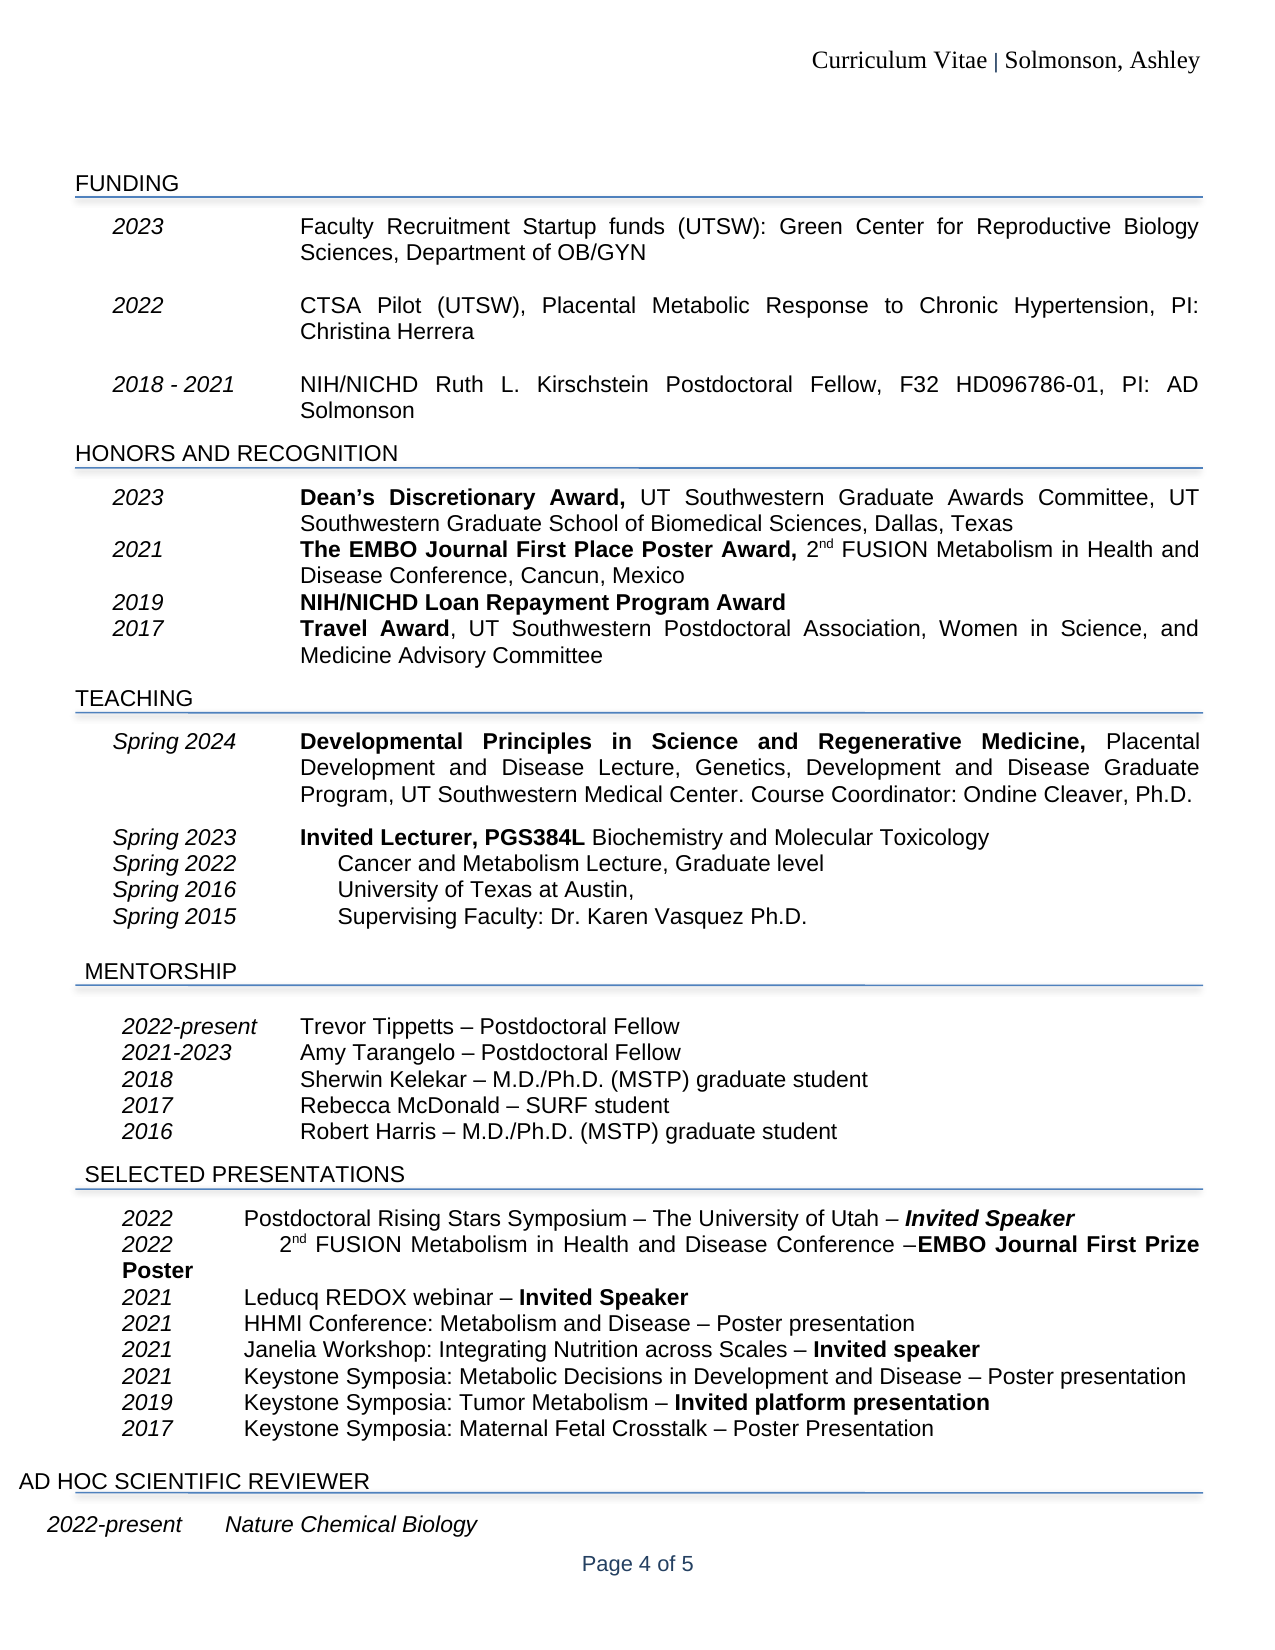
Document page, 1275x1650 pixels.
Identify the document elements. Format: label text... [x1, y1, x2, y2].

text FUNDING [37, 169, 1200, 196]
text Spring 2023 Invited Lecturer, PGS384L Biochemistry and Molecular Toxicology [112, 824, 1200, 850]
text 2017 Rebecca McDonald – SURF student [122, 1092, 1200, 1118]
text 2018 Sherwin Kelekar – M.D./Ph.D. (MSTP) graduate student [122, 1066, 1200, 1092]
text 2021 HHMI Conference: Metabolism and Disease – Poster presentation [122, 1310, 1200, 1336]
text 2022 2nd FUSION Metabolism in Health and Disease Conference –EMBO Journal First Prize Poster [122, 1231, 1200, 1284]
text 2019 Keystone Symposia: Tumor Metabolism – Invited platform presentation [122, 1389, 1200, 1415]
text HONORS AND RECOGNITION [37, 440, 1200, 467]
text 2016 Robert Harris – M.D./Ph.D. (MSTP) graduate student [75, 1118, 1200, 1145]
text AD HOC SCIENTIFIC REVIEWER [19, 1468, 1200, 1494]
text 2017 Keystone Symposia: Maternal Fetal Crosstalk – Poster Presentation [122, 1415, 1200, 1442]
text 2021-2023 Amy Tarangelo – Postdoctoral Fellow [122, 1039, 1200, 1066]
text 2022-present Nature Chemical Biology [47, 1511, 1200, 1538]
text 2017 Travel Award, UT Southwestern Postdoctoral Association, Women in Science, and Medicine Advisory Committee [112, 615, 1200, 668]
text 2021 Janelia Workshop: Integrating Nutrition across Scales – Invited speaker [122, 1336, 1200, 1363]
text 2022 CTSA Pilot (UTSW), Placental Metabolic Response to Chronic Hypertension, PI: Christina Herrera [112, 292, 1200, 344]
text Spring 2015 Supervising Faculty: Dr. Karen Vasquez Ph.D. [112, 903, 1200, 929]
text 2022 Postdoctoral Rising Stars Symposium – The University of Utah – Invited Speaker [122, 1204, 1200, 1231]
text MENTORSHIP [37, 958, 1200, 984]
text 2023 Dean’s Discretionary Award, UT Southwestern Graduate Awards Committee, UT Southwestern Graduate School of Biomedical Sciences, Dallas, Texas [112, 483, 1200, 536]
text 2019 NIH/NICHD Loan Repayment Program Award [112, 589, 1200, 615]
text Spring 2022 Cancer and Metabolism Lecture, Graduate level [112, 850, 1200, 876]
text 2021 The EMBO Journal First Place Poster Award, 2nd FUSION Metabolism in Health and Disease Conference, Cancun, Mexico [112, 536, 1200, 589]
text SELECTED PRESENTATIONS [37, 1161, 1200, 1188]
text TEACHING [75, 685, 1200, 711]
text 2023 Faculty Recruitment Startup funds (UTSW): Green Center for Reproductive Biology Sciences, Department of OB/GYN [112, 213, 1200, 265]
text 2021 Leducq REDOX webinar – Invited Speaker [122, 1284, 1200, 1310]
text 2021 Keystone Symposia: Metabolic Decisions in Development and Disease – Poster presentation [122, 1363, 1200, 1389]
text Spring 2016 University of Texas at Austin, [112, 876, 1200, 903]
text Spring 2024 Developmental Principles in Science and Regenerative Medicine, Placental Development and Disease Lecture, Genetics, Development and Disease Graduate Program, UT Southwestern Medical Center. Course Coordinator: Ondine Cleaver, Ph.D. [112, 728, 1200, 807]
text 2018 - 2021 NIH/NICHD Ruth L. Kirschstein Postdoctoral Fellow, F32 HD096786-01, PI: AD Solmonson [112, 371, 1200, 423]
text 2022-present Trevor Tippetts – Postdoctoral Fellow [122, 1013, 1200, 1039]
